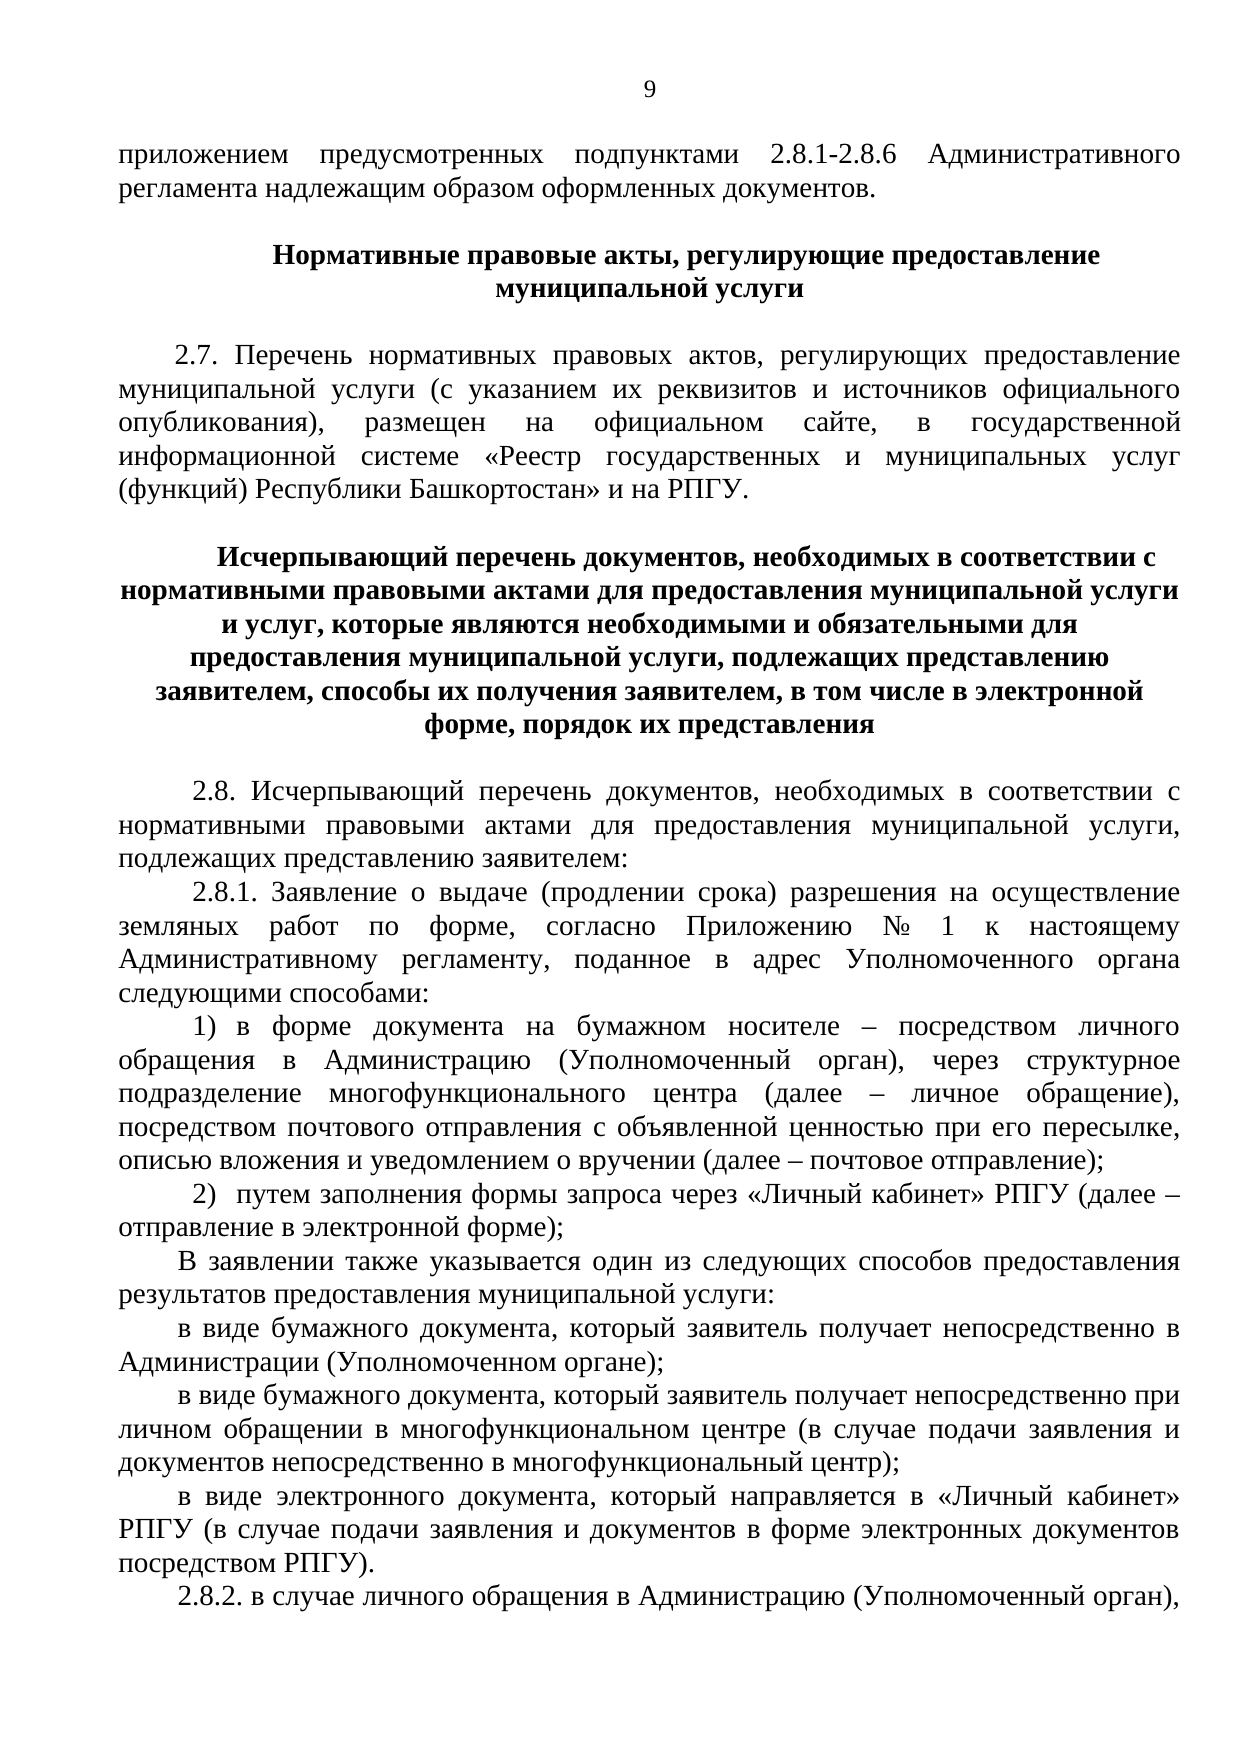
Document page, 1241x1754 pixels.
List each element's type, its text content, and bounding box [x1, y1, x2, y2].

text 2.7. Перечень нормативных правовых актов, регулирующих предоставление муниципальной услуги (с указанием их реквизитов и источников официального опубликования), размещен на официальном сайте, в государственной информационной системе «Реестр государственных и муниципальных услуг (функций) Республики Башкортостан» и на РПГУ. [118, 337, 1181, 505]
text Нормативные правовые акты, регулирующие предоставление муниципальной услуги [118, 237, 1181, 304]
text В заявлении также указывается один из следующих способов предоставления результатов предоставления муниципальной услуги: [118, 1243, 1181, 1310]
text в виде бумажного документа, который заявитель получает непосредственно в Администрации (Уполномоченном органе); [118, 1310, 1181, 1377]
list в виде электронного документа, который направляется в «Личный кабинет» РПГУ (в случае подачи заявления и документов в форме электронных документов посредством РПГУ). [118, 1478, 1181, 1578]
text 2.8.1. Заявление о выдаче (продлении срока) разрешения на осуществление земляных работ по форме, согласно Приложению № 1 к настоящему Административному регламенту, поданное в адрес Уполномоченного органа следующими способами: [118, 874, 1181, 1008]
text Исчерпывающий перечень документов, необходимых в соответствии с нормативными правовыми актами для предоставления муниципальной услуги и услуг, которые являются необходимыми и обязательными для предоставления муниципальной услуги, подлежащих представлению заявителем, способы их получения заявителем, в том числе в электронной форме, порядок их представления [118, 539, 1181, 740]
list путем заполнения формы запроса через «Личный кабинет» РПГУ (далее – отправление в электронной форме); [118, 1176, 1181, 1243]
list в форме документа на бумажном носителе – посредством личного обращения в Администрацию (Уполномоченный орган), через структурное подразделение многофункционального центра (далее – личное обращение), посредством почтового отправления с объявленной ценностью при его пересылке, описью вложения и уведомлением о вручении (далее – почтовое отправление); [118, 1008, 1181, 1176]
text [118, 136, 1181, 203]
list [118, 1578, 1181, 1612]
text в виде бумажного документа, который заявитель получает непосредственно при личном обращении в многофункциональном центре (в случае подачи заявления и документов непосредственно в многофункциональный центр); [118, 1377, 1181, 1478]
text 2.8. Исчерпывающий перечень документов, необходимых в соответствии с нормативными правовыми актами для предоставления муниципальной услуги, подлежащих представлению заявителем: [118, 773, 1181, 874]
